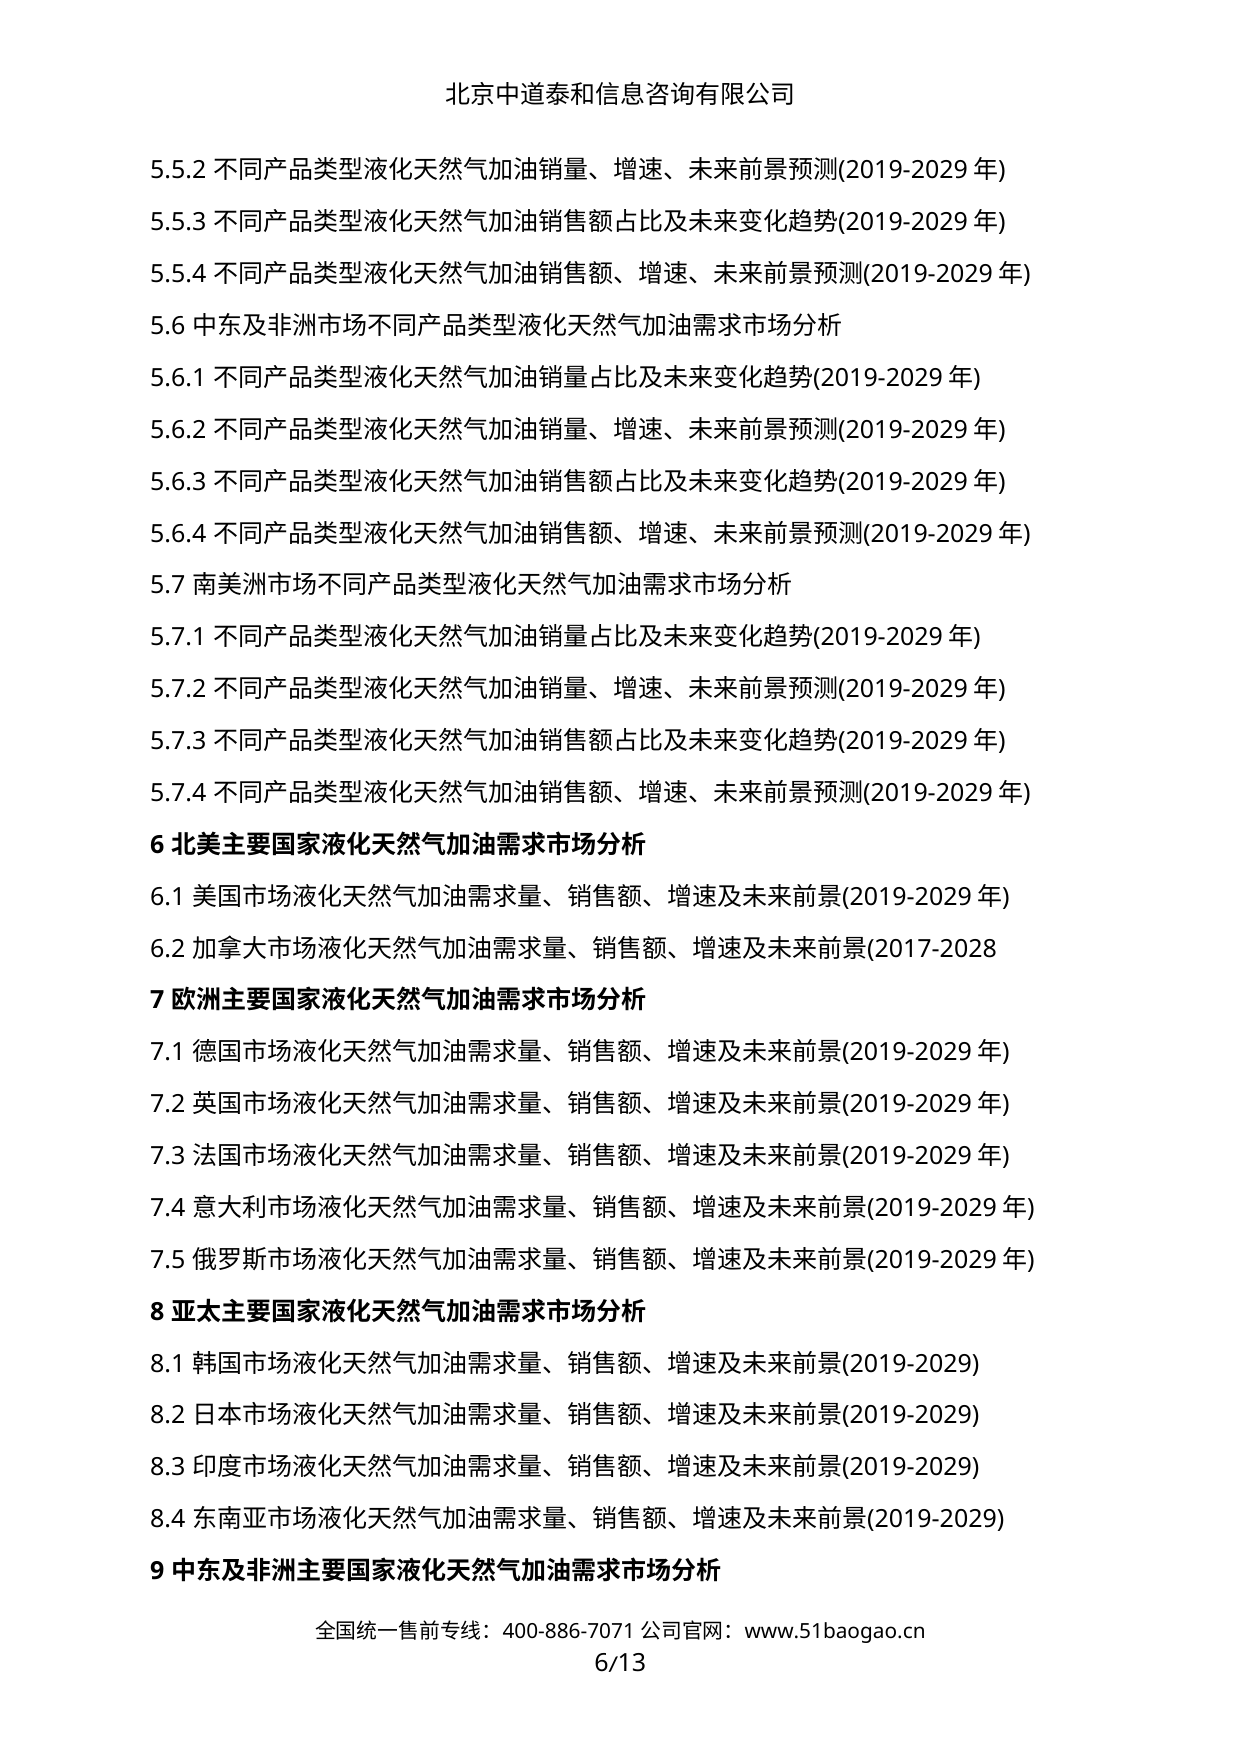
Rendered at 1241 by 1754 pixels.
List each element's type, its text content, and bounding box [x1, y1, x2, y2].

text 7.1 德国市场液化天然气加油需求量、销售额、增速及未来前景(2019-2029年) [150, 1032, 1090, 1068]
text 8.1 韩国市场液化天然气加油需求量、销售额、增速及未来前景(2019-2029) [150, 1343, 1090, 1379]
text 5.6 中东及非洲市场不同产品类型液化天然气加油需求市场分析 [150, 306, 1090, 342]
text 7.4 意大利市场液化天然气加油需求量、销售额、增速及未来前景(2019-2029年) [150, 1187, 1090, 1224]
text 7.2 英国市场液化天然气加油需求量、销售额、增速及未来前景(2019-2029年) [150, 1084, 1090, 1120]
text 8.4 东南亚市场液化天然气加油需求量、销售额、增速及未来前景(2019-2029) [150, 1499, 1090, 1535]
text 5.6.1 不同产品类型液化天然气加油销量占比及未来变化趋势(2019-2029年) [150, 357, 1090, 394]
text 5.5.3 不同产品类型液化天然气加油销售额占比及未来变化趋势(2019-2029年) [150, 202, 1090, 238]
text 5.7 南美洲市场不同产品类型液化天然气加油需求市场分析 [150, 565, 1090, 601]
text 5.6.4 不同产品类型液化天然气加油销售额、增速、未来前景预测(2019-2029年) [150, 513, 1090, 549]
text 6.2 加拿大市场液化天然气加油需求量、销售额、增速及未来前景(2017-2028 [150, 928, 1090, 964]
text 6 北美主要国家液化天然气加油需求市场分析 [150, 824, 1090, 861]
text 5.7.3 不同产品类型液化天然气加油销售额占比及未来变化趋势(2019-2029年) [150, 721, 1090, 757]
text 5.5.4 不同产品类型液化天然气加油销售额、增速、未来前景预测(2019-2029年) [150, 254, 1090, 290]
text 8 亚太主要国家液化天然气加油需求市场分析 [150, 1291, 1090, 1327]
text 5.5.2 不同产品类型液化天然气加油销量、增速、未来前景预测(2019-2029年) [150, 150, 1090, 186]
text 5.6.2 不同产品类型液化天然气加油销量、增速、未来前景预测(2019-2029年) [150, 409, 1090, 446]
text 5.7.2 不同产品类型液化天然气加油销量、增速、未来前景预测(2019-2029年) [150, 669, 1090, 705]
text 8.2 日本市场液化天然气加油需求量、销售额、增速及未来前景(2019-2029) [150, 1395, 1090, 1431]
text 7 欧洲主要国家液化天然气加油需求市场分析 [150, 980, 1090, 1016]
text 7.3 法国市场液化天然气加油需求量、销售额、增速及未来前景(2019-2029年) [150, 1136, 1090, 1172]
text 8.3 印度市场液化天然气加油需求量、销售额、增速及未来前景(2019-2029) [150, 1447, 1090, 1483]
text 5.7.1 不同产品类型液化天然气加油销量占比及未来变化趋势(2019-2029年) [150, 617, 1090, 653]
text 6.1 美国市场液化天然气加油需求量、销售额、增速及未来前景(2019-2029年) [150, 876, 1090, 912]
text 5.6.3 不同产品类型液化天然气加油销售额占比及未来变化趋势(2019-2029年) [150, 461, 1090, 497]
text 7.5 俄罗斯市场液化天然气加油需求量、销售额、增速及未来前景(2019-2029年) [150, 1239, 1090, 1276]
text 5.7.4 不同产品类型液化天然气加油销售额、增速、未来前景预测(2019-2029年) [150, 772, 1090, 809]
text 9 中东及非洲主要国家液化天然气加油需求市场分析 [150, 1551, 1090, 1587]
